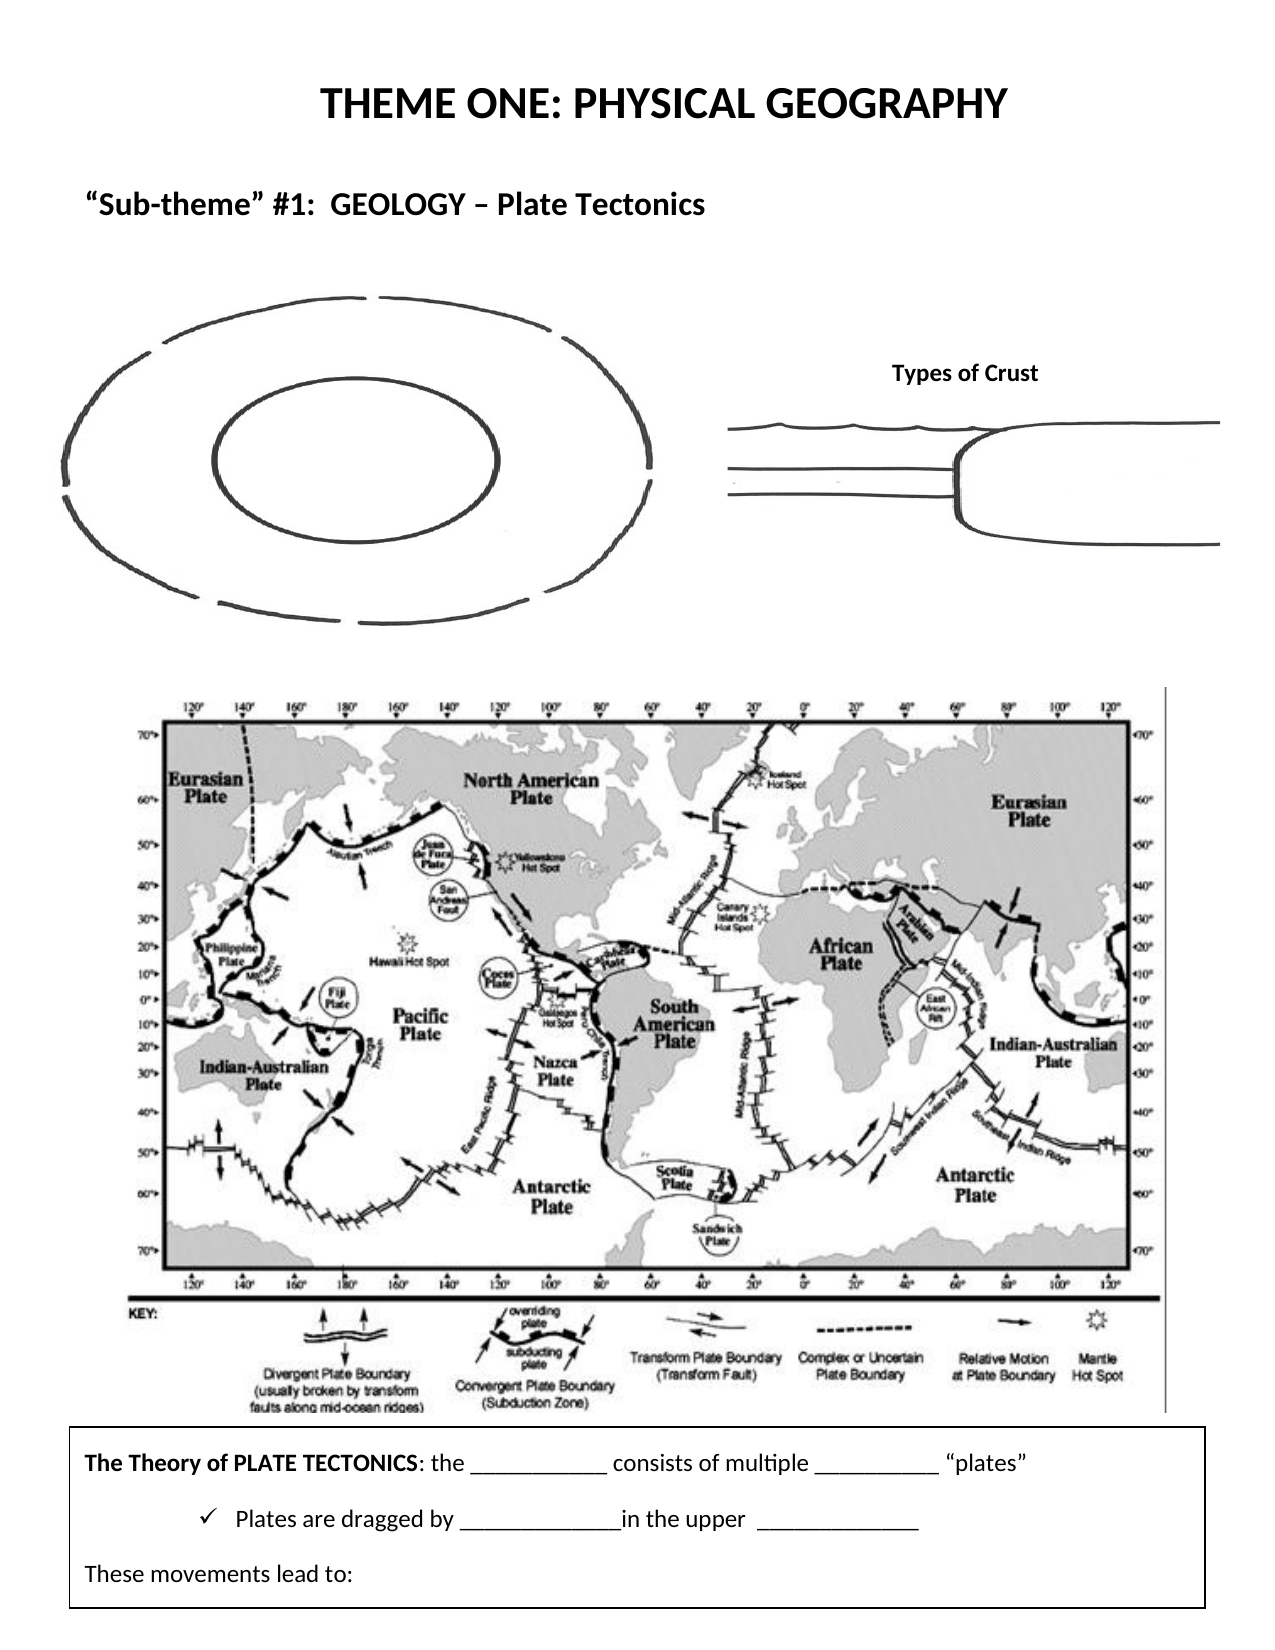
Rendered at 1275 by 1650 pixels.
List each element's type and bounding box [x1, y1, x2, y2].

picture [46, 284, 670, 650]
picture [123, 687, 1167, 1413]
picture [727, 409, 1221, 551]
